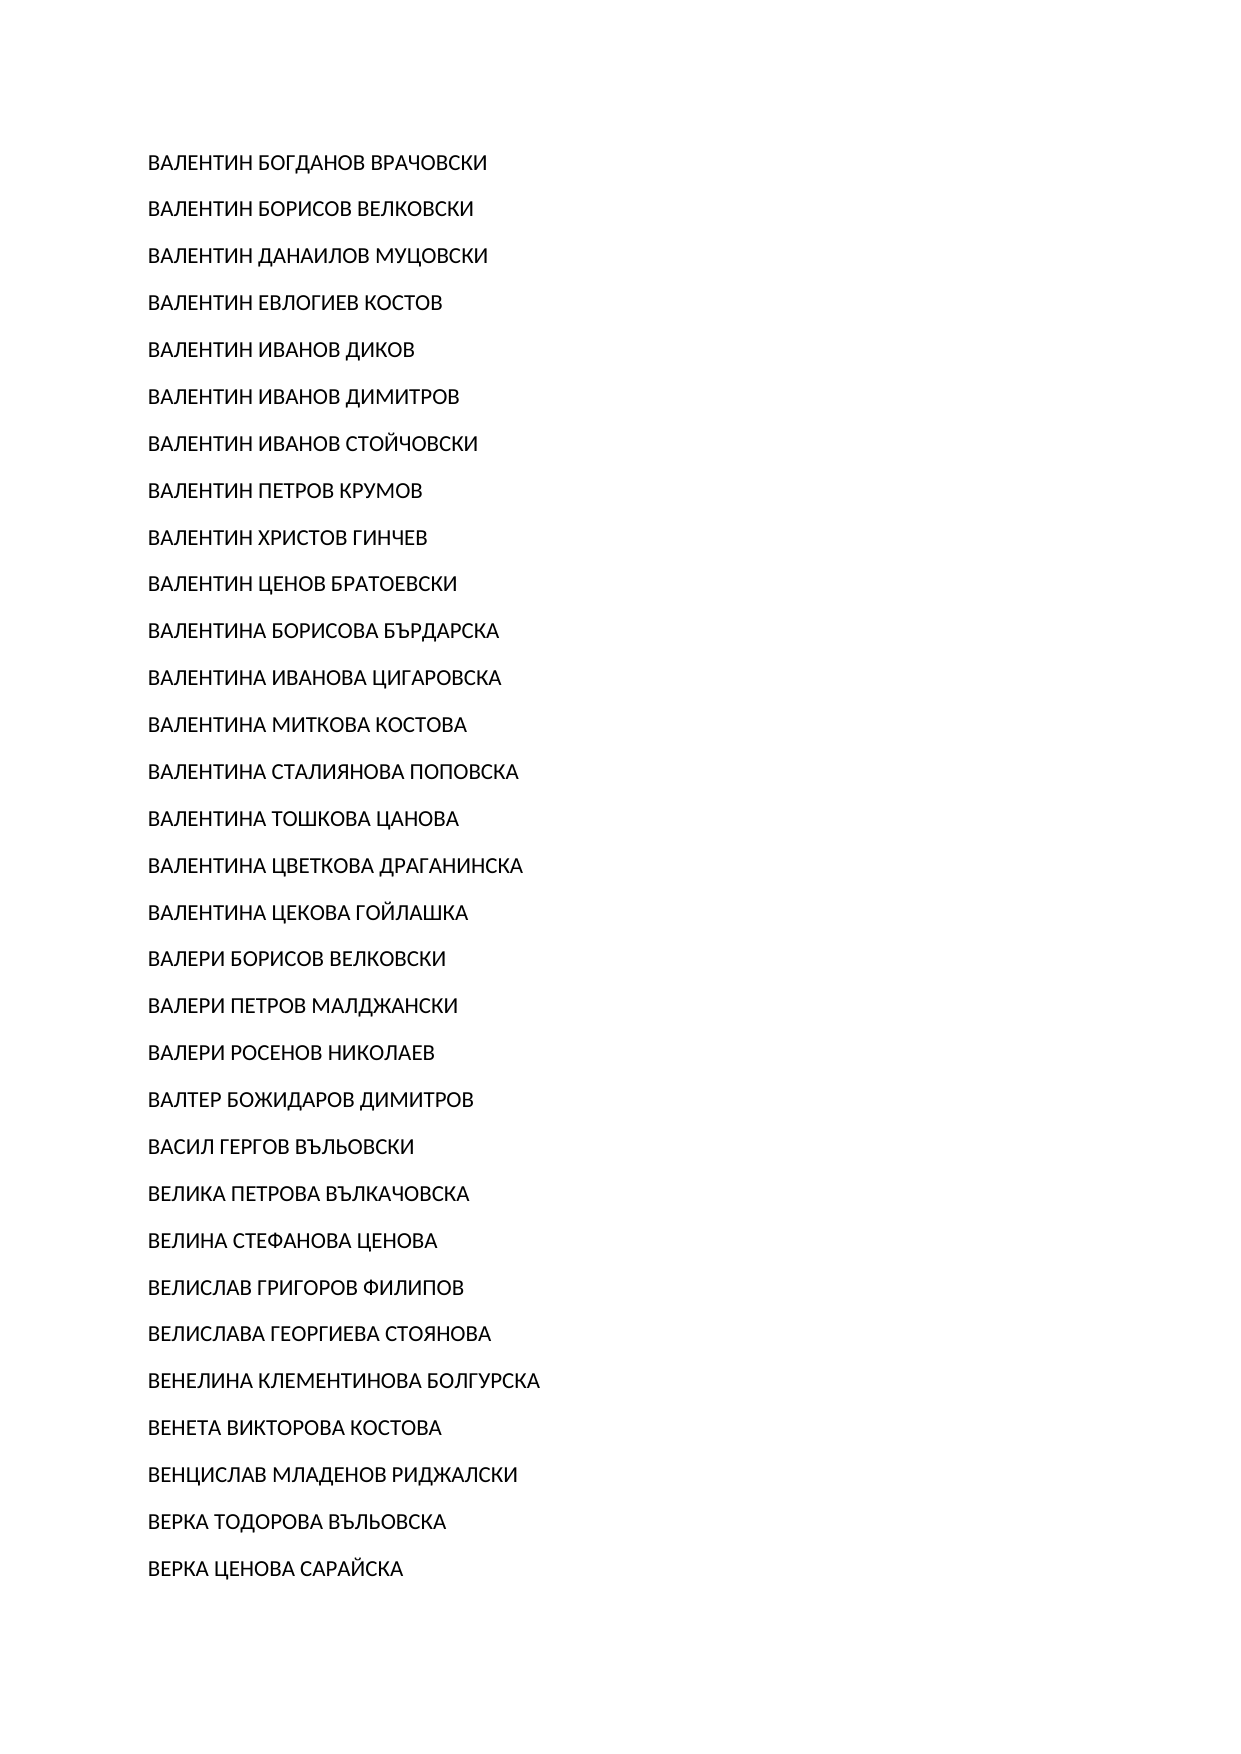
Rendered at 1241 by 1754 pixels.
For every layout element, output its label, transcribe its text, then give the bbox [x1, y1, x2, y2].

text ВАЛЕНТИН ЦЕНОВ БРАТОЕВСКИ [148, 569, 1093, 597]
text ВАЛЕНТИН ЕВЛОГИЕВ КОСТОВ [148, 288, 1093, 316]
text ВЕЛИНА СТЕФАНОВА ЦЕНОВА [148, 1226, 1093, 1254]
text ВЕРКА ЦЕНОВА САРАЙСКА [148, 1554, 1093, 1582]
text ВЕЛИКА ПЕТРОВА ВЪЛКАЧОВСКА [148, 1179, 1093, 1207]
text ВАЛЕНТИН ПЕТРОВ КРУМОВ [148, 476, 1093, 504]
text ВАЛЕНТИНА ЦЕКОВА ГОЙЛАШКА [148, 898, 1093, 926]
text ВАЛЕНТИН БОГДАНОВ ВРАЧОВСКИ [148, 148, 1093, 176]
text ВАЛЕРИ ПЕТРОВ МАЛДЖАНСКИ [148, 991, 1093, 1019]
text ВЕНЕЛИНА КЛЕМЕНТИНОВА БОЛГУРСКА [148, 1366, 1093, 1394]
text ВАСИЛ ГЕРГОВ ВЪЛЬОВСКИ [148, 1132, 1093, 1160]
text ВАЛЕРИ БОРИСОВ ВЕЛКОВСКИ [148, 944, 1093, 972]
text ВАЛТЕР БОЖИДАРОВ ДИМИТРОВ [148, 1085, 1093, 1113]
text ВЕНЦИСЛАВ МЛАДЕНОВ РИДЖАЛСКИ [148, 1460, 1093, 1488]
text ВАЛЕНТИНА ЦВЕТКОВА ДРАГАНИНСКА [148, 851, 1093, 879]
text ВЕРКА ТОДОРОВА ВЪЛЬОВСКА [148, 1507, 1093, 1535]
text ВАЛЕНТИН ИВАНОВ ДИМИТРОВ [148, 382, 1093, 410]
text ВАЛЕНТИН ДАНАИЛОВ МУЦОВСКИ [148, 241, 1093, 269]
text ВАЛЕНТИНА СТАЛИЯНОВА ПОПОВСКА [148, 757, 1093, 785]
text ВАЛЕНТИН ХРИСТОВ ГИНЧЕВ [148, 523, 1093, 551]
text ВАЛЕНТИНА МИТКОВА КОСТОВА [148, 710, 1093, 738]
text ВАЛЕНТИНА ИВАНОВА ЦИГАРОВСКА [148, 663, 1093, 691]
text ВЕЛИСЛАВА ГЕОРГИЕВА СТОЯНОВА [148, 1319, 1093, 1347]
text ВАЛЕНТИНА БОРИСОВА БЪРДАРСКА [148, 616, 1093, 644]
text ВАЛЕНТИН ИВАНОВ СТОЙЧОВСКИ [148, 429, 1093, 457]
text ВАЛЕНТИН ИВАНОВ ДИКОВ [148, 335, 1093, 363]
text ВЕЛИСЛАВ ГРИГОРОВ ФИЛИПОВ [148, 1273, 1093, 1301]
text ВЕНЕТА ВИКТОРОВА КОСТОВА [148, 1413, 1093, 1441]
text ВАЛЕНТИНА ТОШКОВА ЦАНОВА [148, 804, 1093, 832]
text ВАЛЕРИ РОСЕНОВ НИКОЛАЕВ [148, 1038, 1093, 1066]
text ВАЛЕНТИН БОРИСОВ ВЕЛКОВСКИ [148, 194, 1093, 222]
